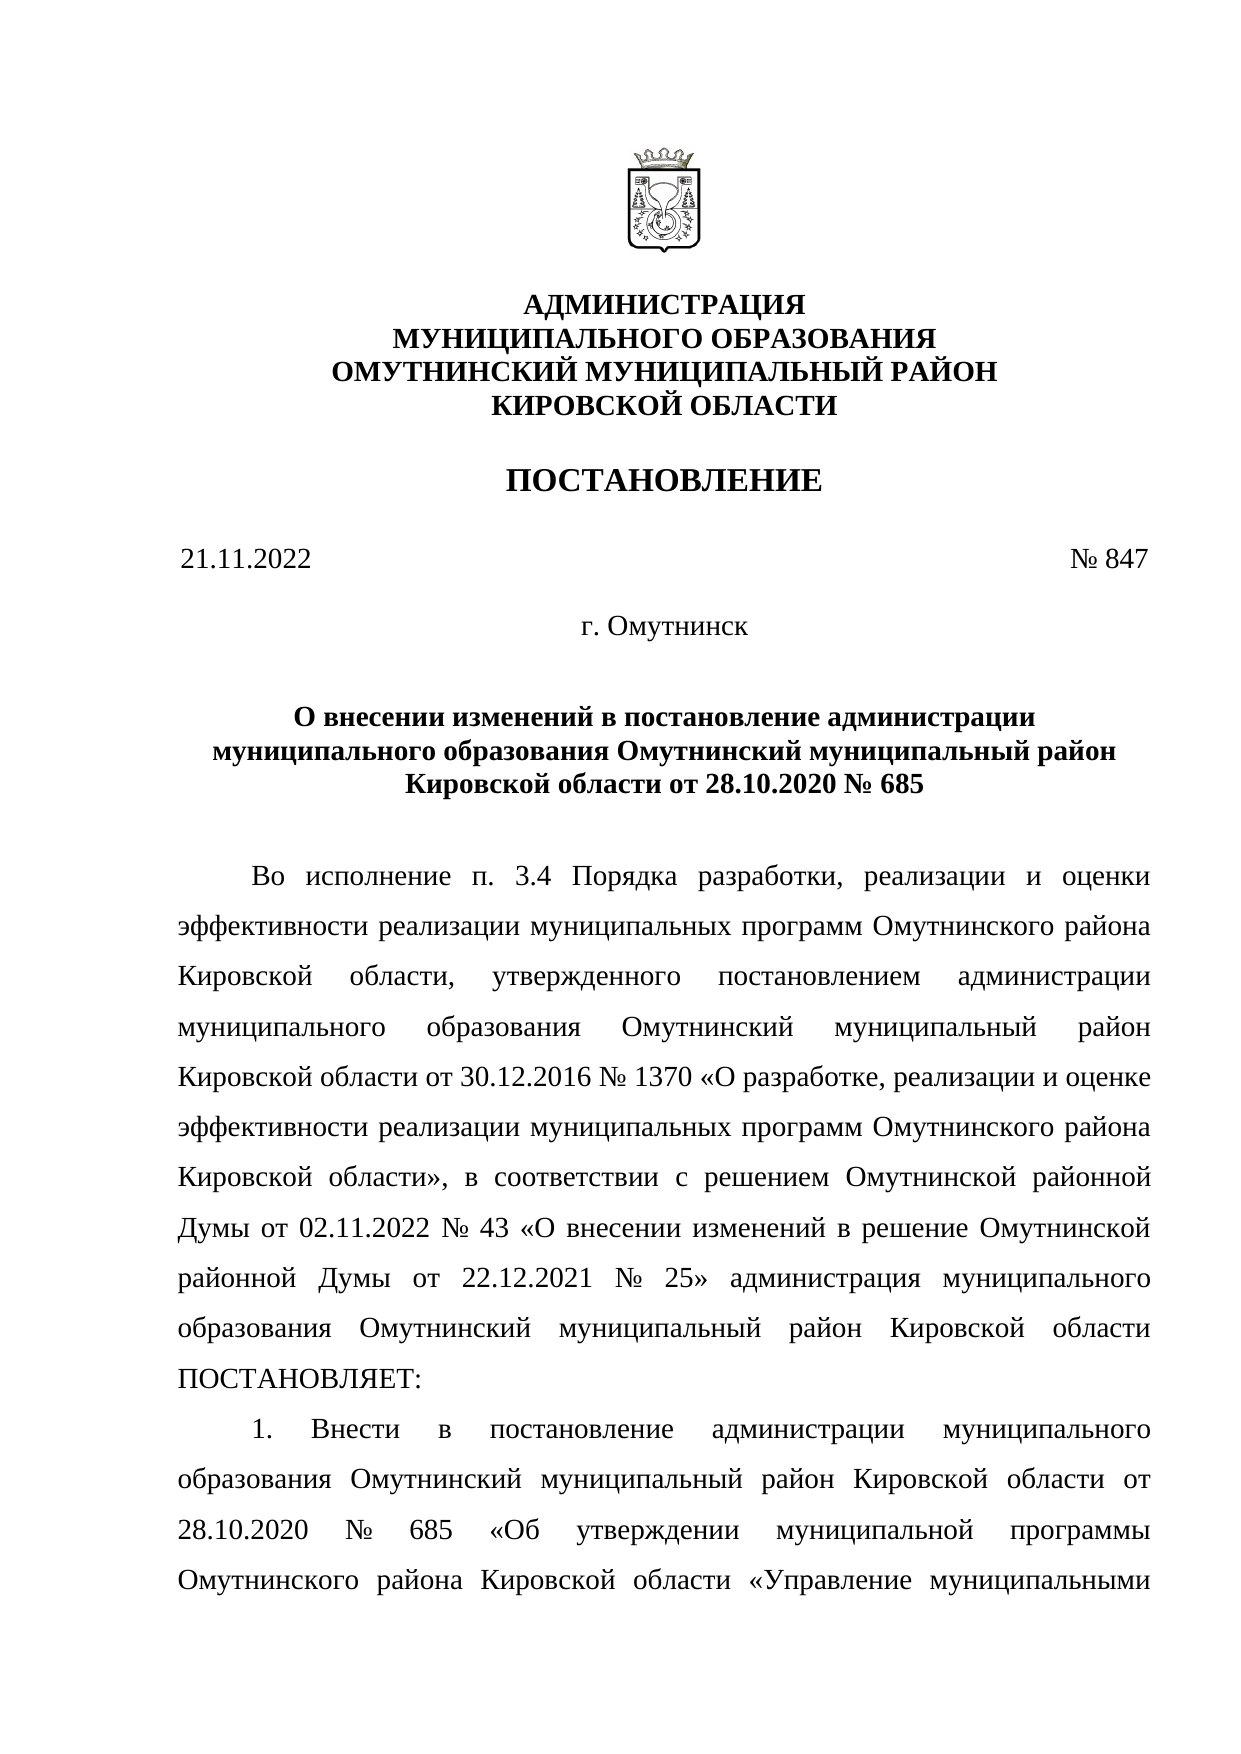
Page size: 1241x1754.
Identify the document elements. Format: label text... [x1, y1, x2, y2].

subtitle Во исполнение п. 3.4 Порядка разработки, реализации и оценки эффективности реализации муниципальных программ Омутнинского района Кировской области, утвержденного постановлением администрации муниципального образования Омутнинский муниципальный район Кировской области от 30.12.2016 № 1370 «О разработке, реализации и оценке эффективности реализации муниципальных программ Омутнинского района Кировской области», в соответствии c решением Омутнинской районной Думы от 02.11.2022 № 43 «О внесении изменений в решение Омутнинской районной Думы от 22.12.2021 № 25» администрация муниципального образования Омутнинский муниципальный район Кировской области ПОСТАНОВЛЯЕТ: [177, 858, 1152, 1394]
title муниципального образования Омутнинский муниципальный район Кировской области от 28.10.2020 № 685 [177, 733, 1152, 800]
text ПОСТАНОВЛЕНИЕ [177, 460, 1152, 498]
text ОМУТНИНСКИЙ МУНИЦИПАЛЬНЫЙ РАЙОН [177, 354, 1152, 388]
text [177, 1411, 1152, 1596]
text АДМИНИСТРАЦИЯ [177, 287, 1152, 321]
title О внесении изменений в постановление администрации [177, 699, 1152, 733]
text КИРОВСКОЙ ОБЛАСТИ [177, 388, 1152, 422]
text 21.11.2022 № 847 [177, 541, 1152, 575]
text МУНИЦИПАЛЬНОГО ОБРАЗОВАНИЯ [177, 321, 1152, 354]
picture [627, 147, 702, 254]
text г. Омутнинск [177, 608, 1152, 642]
